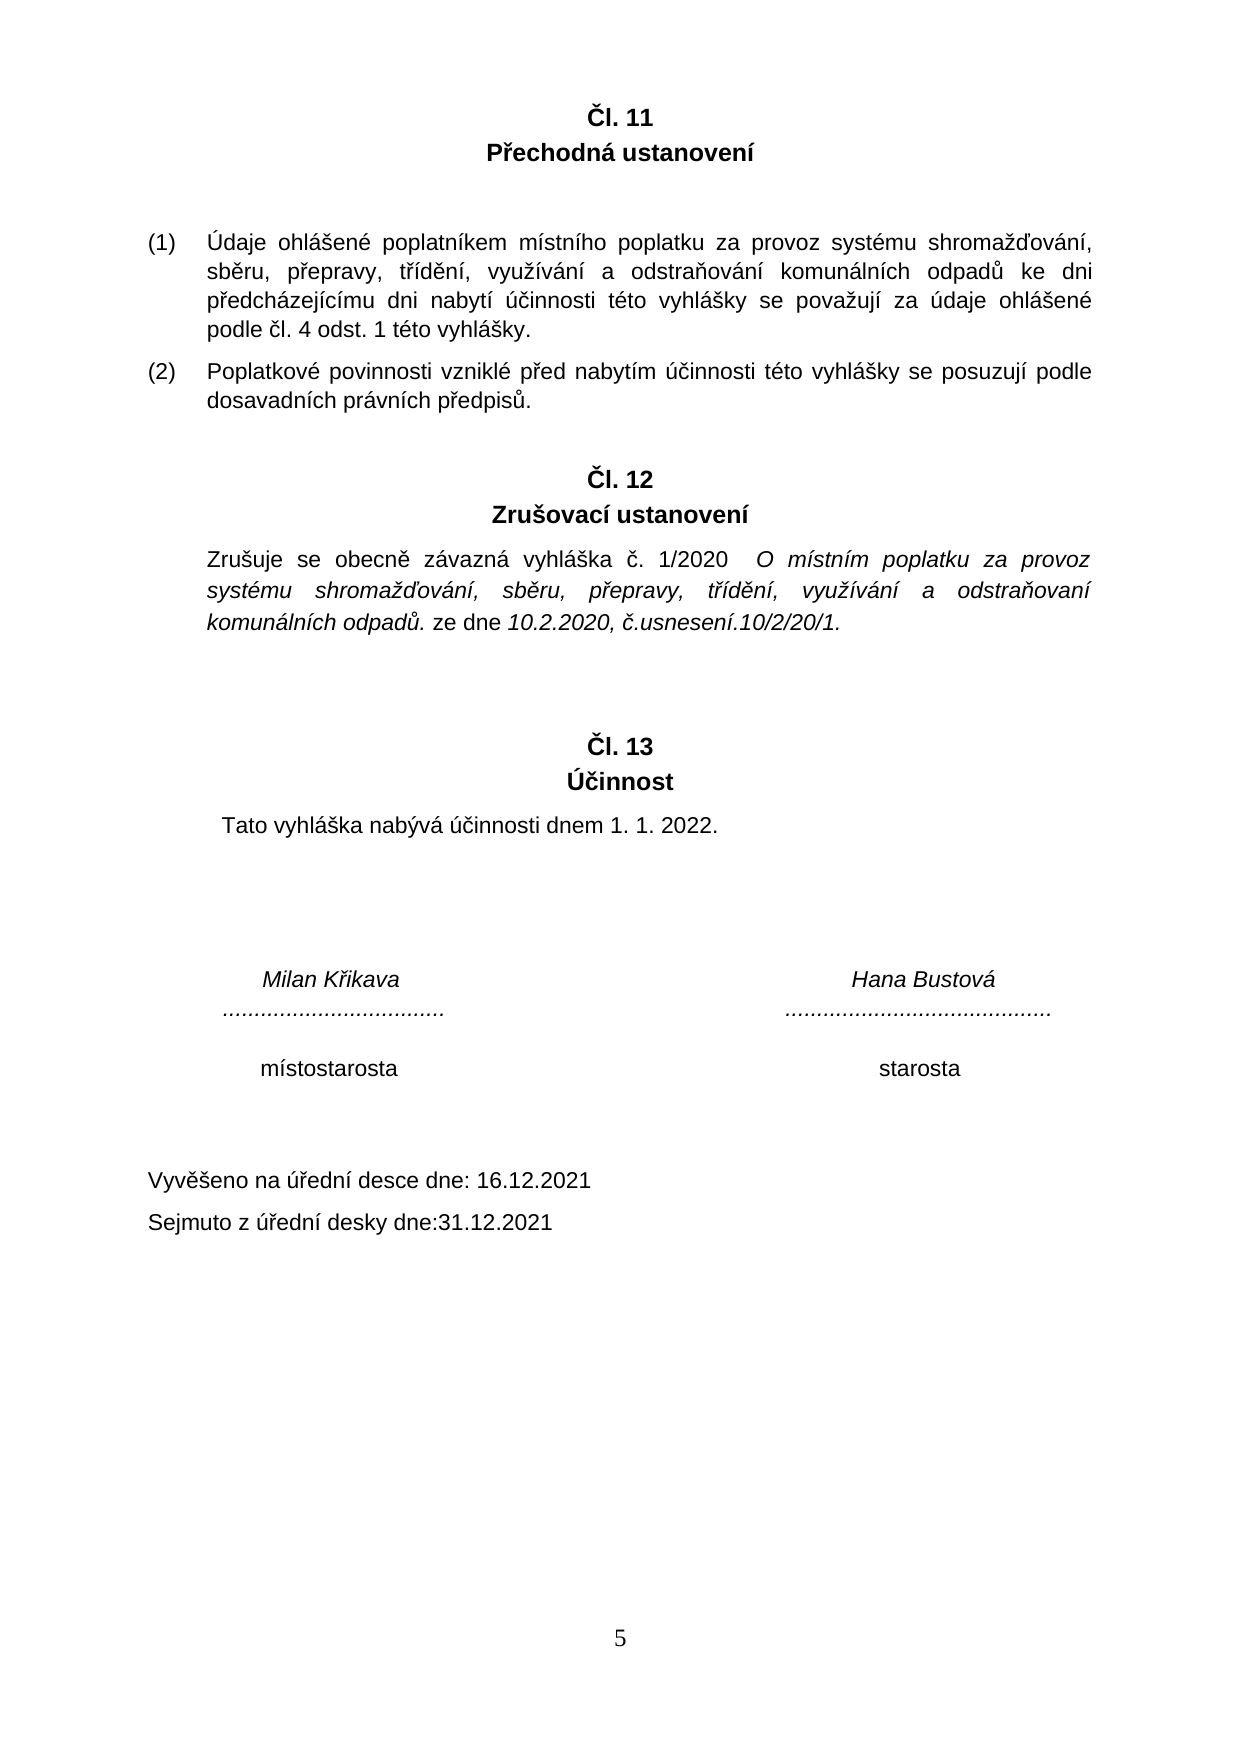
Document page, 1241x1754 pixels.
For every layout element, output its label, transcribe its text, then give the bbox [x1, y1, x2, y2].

text Čl. 13 [148, 732, 1093, 761]
text Čl. 11 [148, 103, 1093, 132]
text místostarosta starosta [148, 1055, 1093, 1082]
text Sejmuto z úřední desky dne:31.12.2021 [148, 1209, 1093, 1235]
list Poplatkové povinnosti vzniklé před nabytím účinnosti této vyhlášky se posuzují podle dosavadních právních předpisů. [148, 358, 1093, 413]
text Přechodná ustanovení [148, 138, 1093, 167]
text Zrušovací ustanovení [148, 501, 1093, 529]
text Účinnost [148, 767, 1093, 796]
text Vyvěšeno na úřední desce dne: 16.12.2021 [148, 1167, 1093, 1194]
list Údaje ohlášené poplatníkem místního poplatku za provoz systému shromažďování, sběru, přepravy, třídění, využívání a odstraňování komunálních odpadů ke dni předcházejícímu dni nabytí účinnosti této vyhlášky se považují za údaje ohlášené podle čl. 4 odst. 1 této vyhlášky. [148, 229, 1093, 342]
text ................................... .......................................... [148, 995, 1093, 1021]
text Tato vyhláška nabývá účinnosti dnem 1. 1. 2022. [148, 812, 1093, 839]
text Čl. 12 [148, 466, 1093, 494]
text Zrušuje se obecně závazná vyhláška č. 1/2020 O místním poplatku za provoz systému shromažďování, sběru, přepravy, třídění, využívání a odstraňovaní komunálních odpadů. ze dne 10.2.2020, č.usnesení.10/2/20/1. [207, 546, 1093, 635]
text Milan Křikava Hana Bustová [148, 966, 1093, 992]
